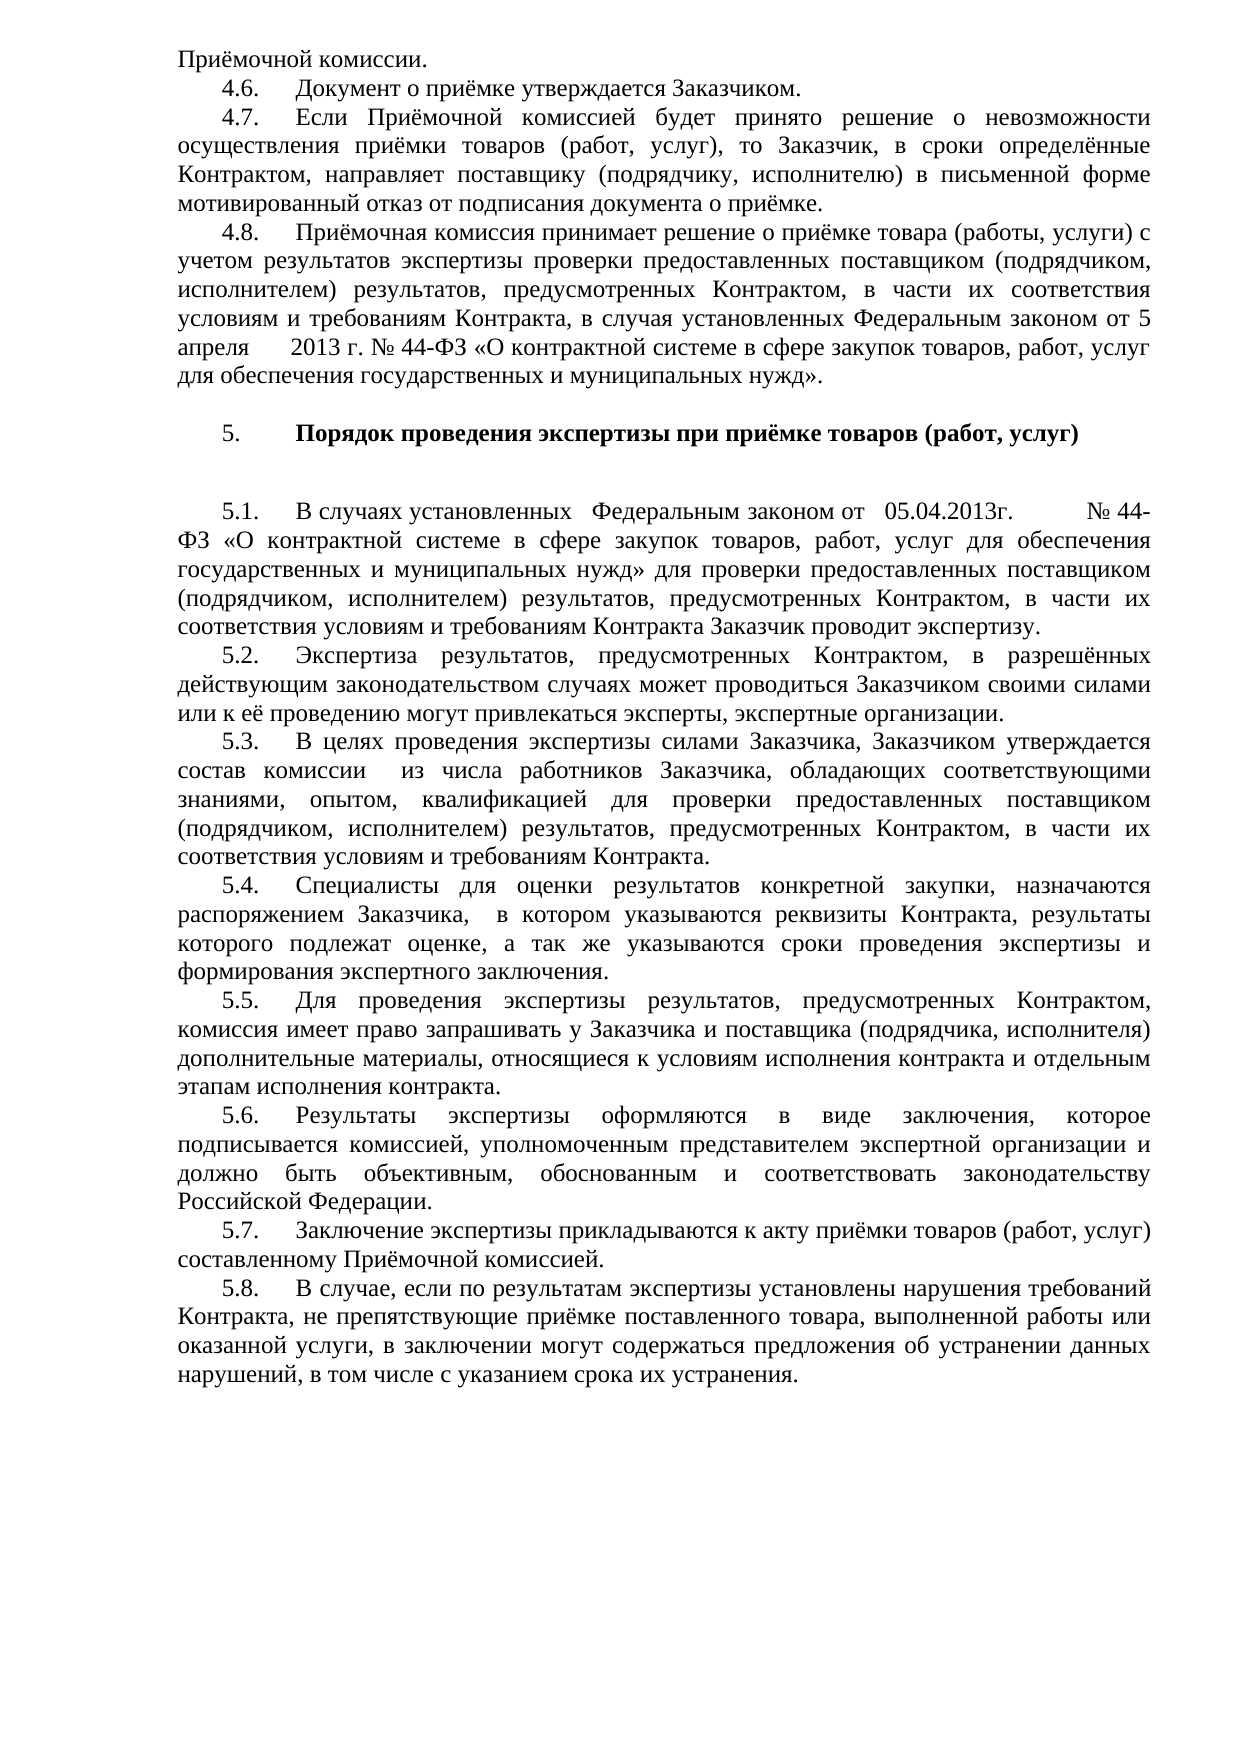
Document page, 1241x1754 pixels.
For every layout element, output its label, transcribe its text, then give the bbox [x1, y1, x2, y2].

list Документ о приёмке утверждается Заказчиком. [177, 73, 1152, 102]
list В целях проведения экспертизы силами Заказчика, Заказчиком утверждается состав комиссии из числа работников Заказчика, обладающих соответствующими знаниями, опытом, квалификацией для проверки предоставленных поставщиком (подрядчиком, исполнителем) результатов, предусмотренных Контрактом, в части их соответствия условиям и требованиям Контракта. [177, 726, 1152, 870]
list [177, 44, 1152, 73]
list Порядок проведения экспертизы при приёмке товаров (работ, услуг) [177, 418, 1152, 447]
list Специалисты для оценки результатов конкретной закупки, назначаются распоряжением Заказчика, в котором указываются реквизиты Контракта, результаты которого подлежат оценке, а так же указываются сроки проведения экспертизы и формирования экспертного заключения. [177, 870, 1152, 985]
list Если Приёмочной комиссией будет принято решение о невозможности осуществления приёмки товаров (работ, услуг), то Заказчик, в сроки определённые Контрактом, направляет поставщику (подрядчику, исполнителю) в письменной форме мотивированный отказ от подписания документа о приёмке. [177, 102, 1152, 217]
list Экспертиза результатов, предусмотренных Контрактом, в разрешённых действующим законодательством случаях может проводиться Заказчиком своими силами или к её проведению могут привлекаться эксперты, экспертные организации. [177, 640, 1152, 726]
list В случаях установленных Федеральным законом от 05.04.2013г. № 44-ФЗ «О контрактной системе в сфере закупок товаров, работ, услуг для обеспечения государственных и муниципальных нужд» для проверки предоставленных поставщиком (подрядчиком, исполнителем) результатов, предусмотренных Контрактом, в части их соответствия условиям и требованиям Контракта Заказчик проводит экспертизу. [177, 496, 1152, 640]
list В случае, если по результатам экспертизы установлены нарушения требований Контракта, не препятствующие приёмке поставленного товара, выполненной работы или оказанной услуги, в заключении могут содержаться предложения об устранении данных нарушений, в том числе с указанием срока их устранения. [177, 1273, 1152, 1388]
list Результаты экспертизы оформляются в виде заключения, которое подписывается комиссией, уполномоченным представителем экспертной организации и должно быть объективным, обоснованным и соответствовать законодательству Российской Федерации. [177, 1100, 1152, 1215]
list Для проведения экспертизы результатов, предусмотренных Контрактом, комиссия имеет право запрашивать у Заказчика и поставщика (подрядчика, исполнителя) дополнительные материалы, относящиеся к условиям исполнения контракта и отдельным этапам исполнения контракта. [177, 985, 1152, 1100]
list Заключение экспертизы прикладываются к акту приёмки товаров (работ, услуг) составленному Приёмочной комиссией. [177, 1215, 1152, 1273]
list Приёмочная комиссия принимает решение о приёмке товара (работы, услуги) с учетом результатов экспертизы проверки предоставленных поставщиком (подрядчиком, исполнителем) результатов, предусмотренных Контрактом, в части их соответствия условиям и требованиям Контракта, в случая установленных Федеральным законом от 5 апреля 2013 г. № 44-ФЗ «О контрактной системе в сфере закупок товаров, работ, услуг для обеспечения государственных и муниципальных нужд». [177, 217, 1152, 389]
